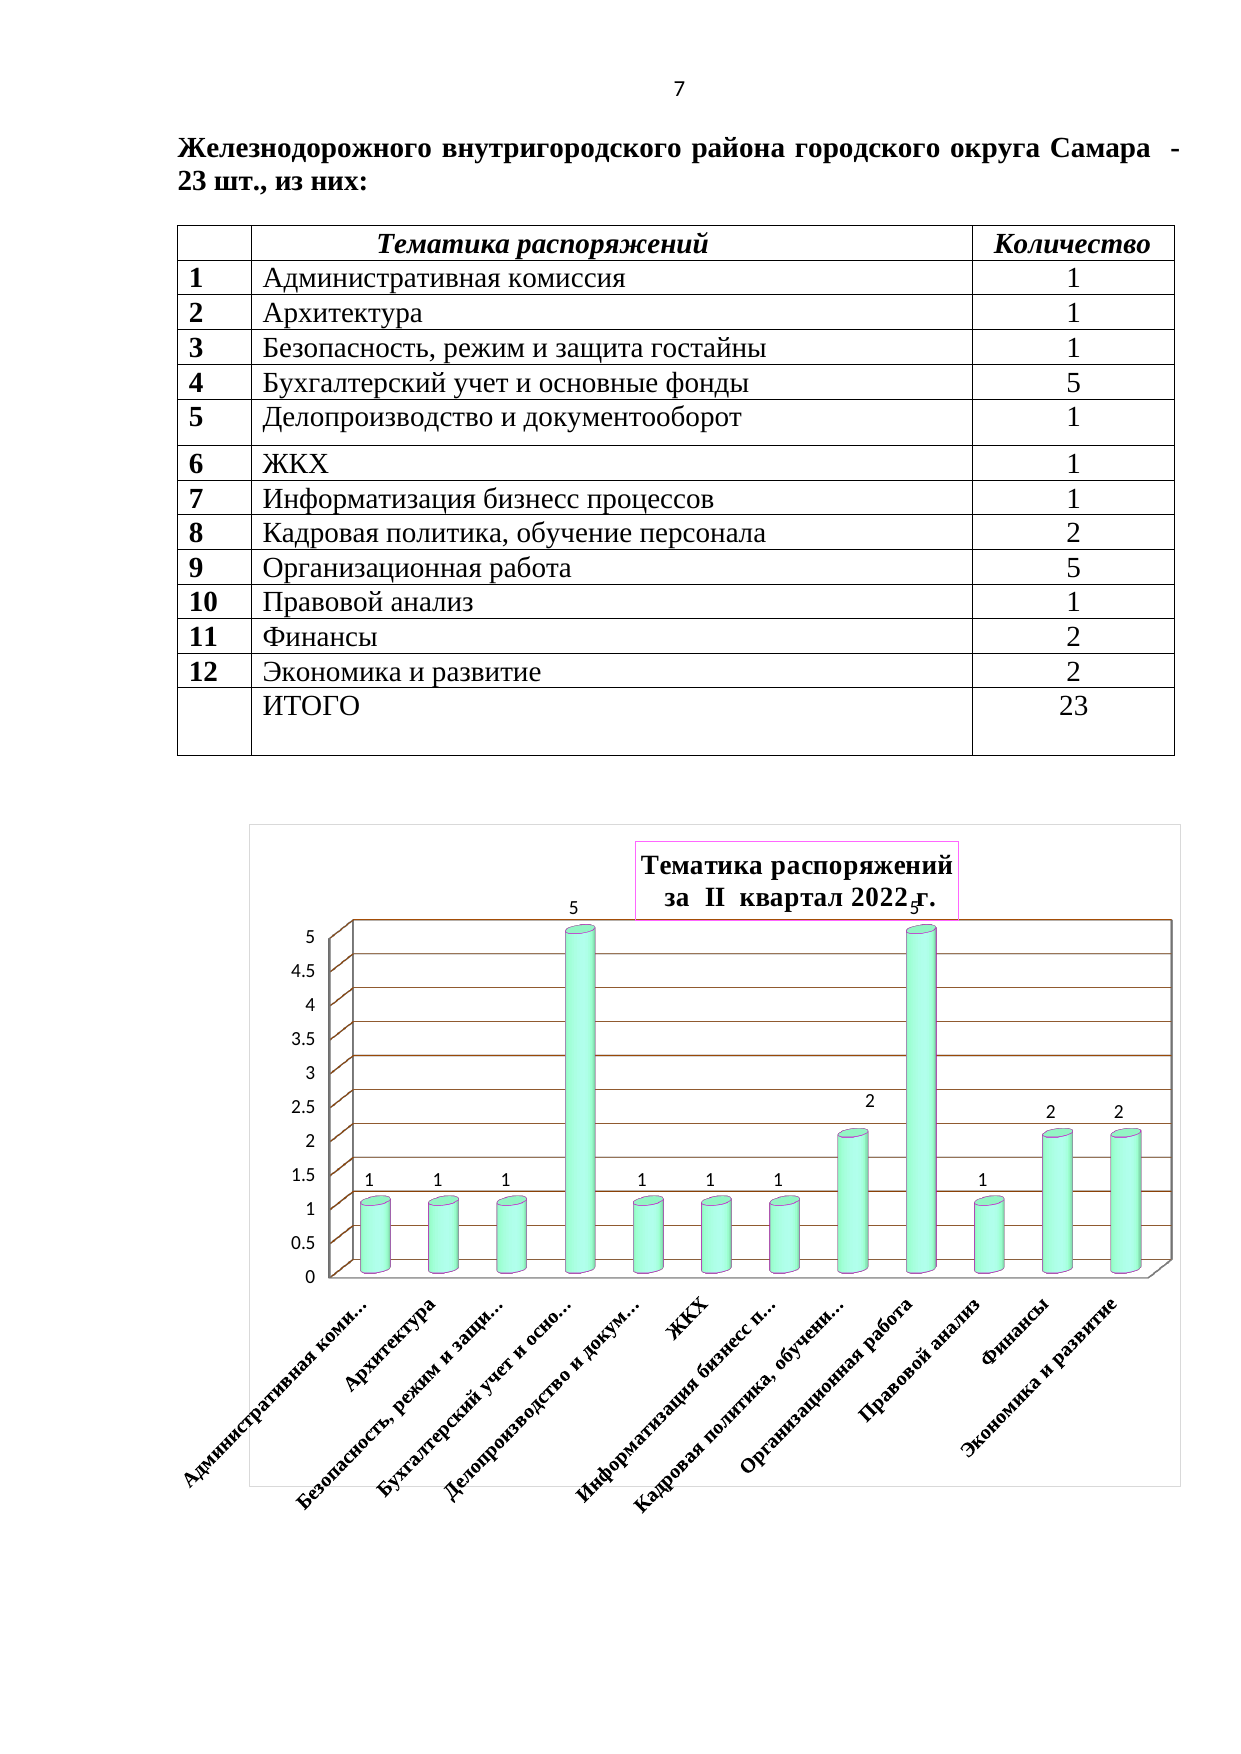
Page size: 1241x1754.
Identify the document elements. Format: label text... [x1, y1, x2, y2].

table_cell 3 [178, 330, 251, 364]
table_cell [178, 688, 251, 755]
table_cell ИТОГО [252, 688, 972, 755]
table_cell 10 [178, 585, 251, 618]
table_cell 11 [178, 619, 251, 653]
table_cell Правовой анализ [252, 585, 972, 618]
table_cell Кадровая политика, обучение персонала [252, 515, 972, 549]
table_cell 2 [973, 619, 1174, 653]
table_cell 1 [973, 295, 1174, 329]
table_cell 5 [178, 400, 251, 445]
table_cell 1 [973, 481, 1174, 514]
table_cell Экономика и развитие [252, 654, 972, 687]
table_cell 1 [973, 446, 1174, 480]
table_cell Безопасность, режим и защита гостайны [252, 330, 972, 364]
table_header Тематика распоряжений [252, 226, 972, 259]
table_cell 1 [973, 400, 1174, 445]
table_cell Административная комиссия [252, 261, 972, 294]
table_cell 4 [178, 365, 251, 398]
table_cell 2 [973, 515, 1174, 549]
table_cell 5 [973, 365, 1174, 398]
table_cell Организационная работа [252, 550, 972, 583]
table_cell 8 [178, 515, 251, 549]
table_cell 7 [178, 481, 251, 514]
table_cell Делопроизводство и документооборот [252, 400, 972, 445]
table_cell 1 [973, 261, 1174, 294]
table_cell 12 [178, 654, 251, 687]
table_cell 2 [178, 295, 251, 329]
table_cell 1 [973, 330, 1174, 364]
table_cell ЖКХ [252, 446, 972, 480]
table_cell Финансы [252, 619, 972, 653]
table_cell 5 [973, 550, 1174, 583]
table_cell 23 [973, 688, 1174, 755]
table_cell Информатизация бизнесс процессов [252, 481, 972, 514]
table_header [178, 226, 251, 259]
table_header Количество [973, 226, 1174, 259]
table_cell 1 [178, 261, 251, 294]
table_cell 2 [973, 654, 1174, 687]
table_cell Архитектура [252, 295, 972, 329]
table_cell Бухгалтерский учет и основные фонды [252, 365, 972, 398]
table_cell 6 [178, 446, 251, 480]
table_cell 9 [178, 550, 251, 583]
table_cell 1 [973, 585, 1174, 618]
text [177, 130, 1181, 197]
